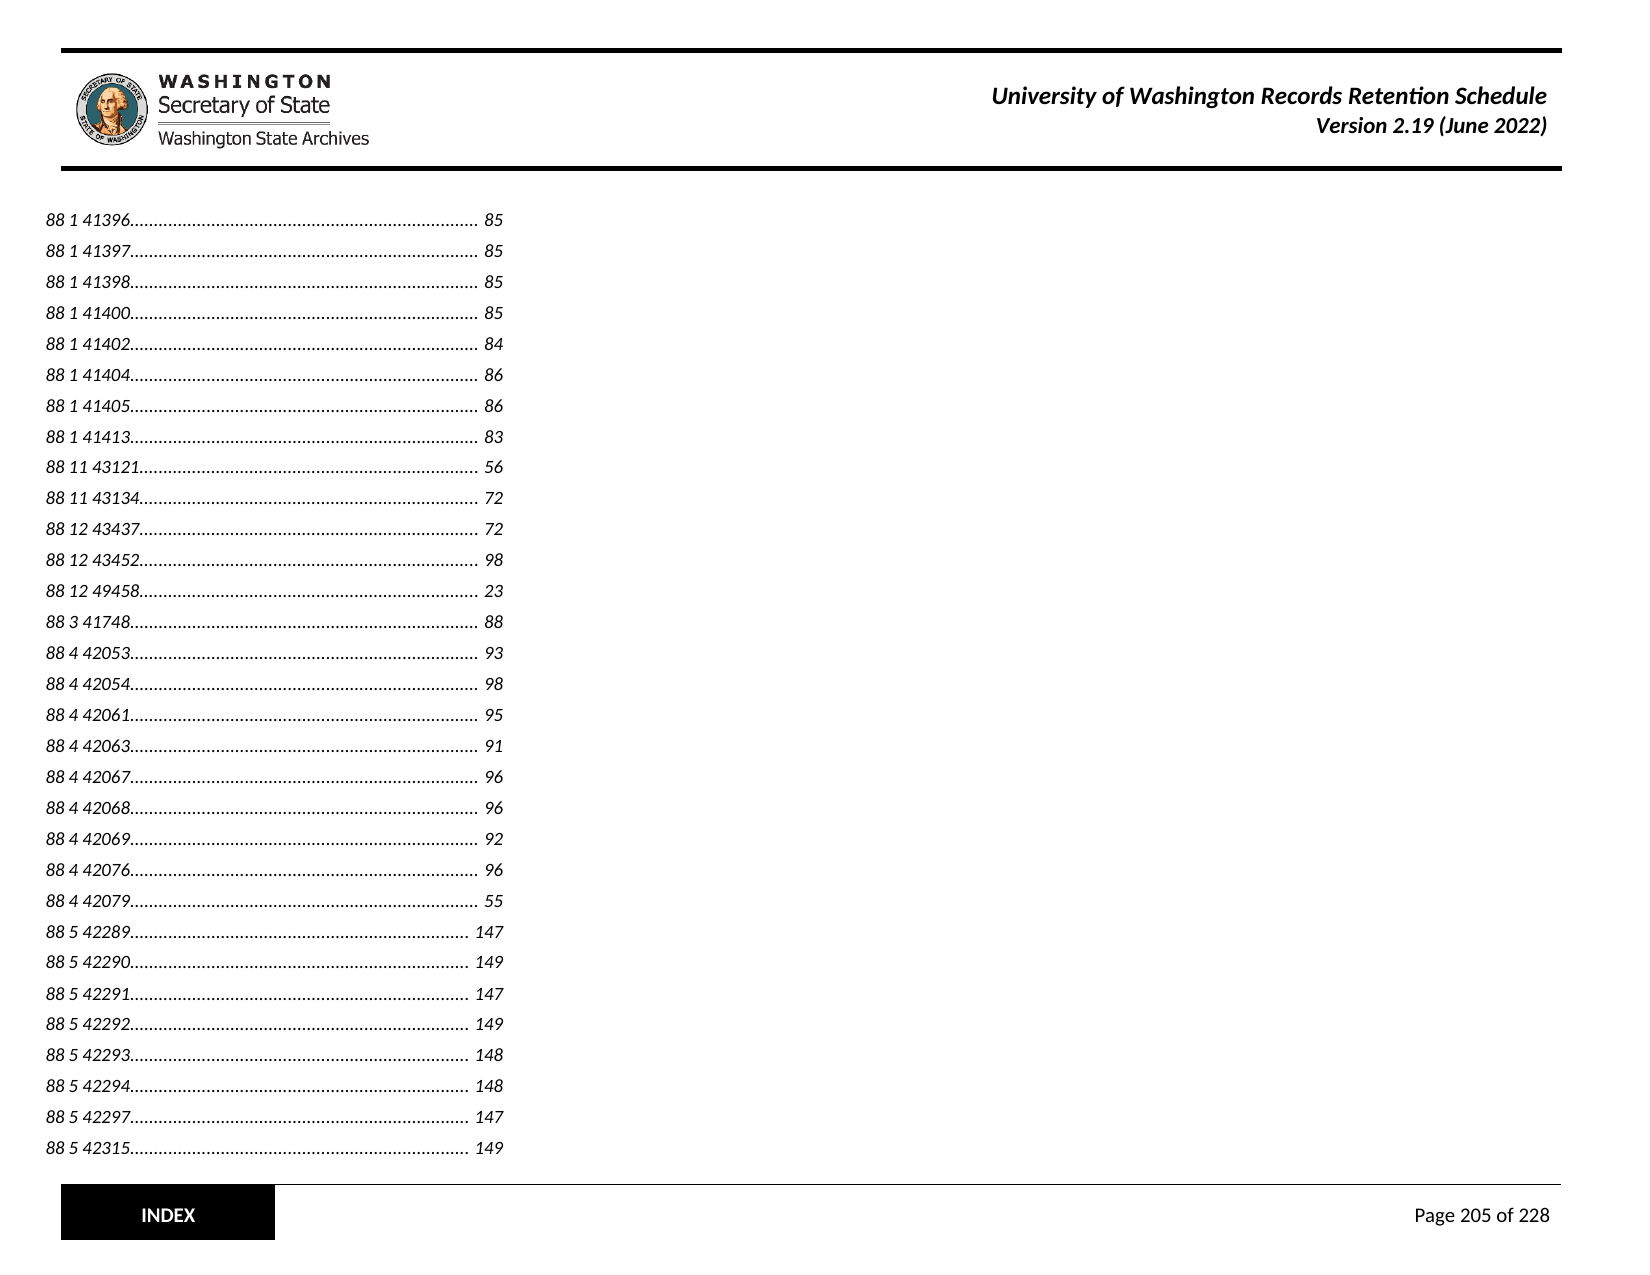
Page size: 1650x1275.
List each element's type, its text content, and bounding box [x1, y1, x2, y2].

text 88 5 42297 147 [45, 1105, 1577, 1128]
text 88 1 41397 85 [45, 239, 1577, 262]
text 88 5 42292 149 [45, 1013, 1577, 1036]
text 88 11 43121 56 [45, 456, 1577, 479]
text 88 4 42061 95 [45, 703, 1577, 726]
text 88 4 42068 96 [45, 796, 1577, 819]
text 88 1 41398 85 [45, 270, 1577, 293]
text 88 12 43452 98 [45, 548, 1577, 571]
text 88 5 42289 147 [45, 920, 1577, 943]
text 88 4 42054 98 [45, 672, 1577, 695]
text 88 1 41400 85 [45, 301, 1577, 324]
text 88 5 42315 149 [45, 1136, 1577, 1159]
text 88 5 42291 147 [45, 982, 1577, 1004]
text 88 3 41748 88 [45, 610, 1577, 633]
text 88 12 43437 72 [45, 518, 1577, 541]
text 88 12 49458 23 [45, 579, 1577, 602]
text 88 1 41404 86 [45, 363, 1577, 386]
text 88 4 42069 92 [45, 827, 1577, 850]
text 88 4 42053 93 [45, 641, 1577, 664]
text 88 5 42293 148 [45, 1043, 1577, 1066]
text 88 4 42079 55 [45, 889, 1577, 912]
text 88 4 42063 91 [45, 734, 1577, 757]
text 88 5 42294 148 [45, 1074, 1577, 1097]
text 88 4 42076 96 [45, 858, 1577, 881]
text 88 1 41396 85 [45, 208, 1577, 231]
text 88 5 42290 149 [45, 951, 1577, 974]
text 88 1 41402 84 [45, 332, 1577, 355]
text 88 1 41405 86 [45, 394, 1577, 417]
text 88 11 43134 72 [45, 487, 1577, 509]
text 88 4 42067 96 [45, 765, 1577, 788]
picture [72, 53, 389, 164]
text 88 1 41413 83 [45, 425, 1577, 448]
